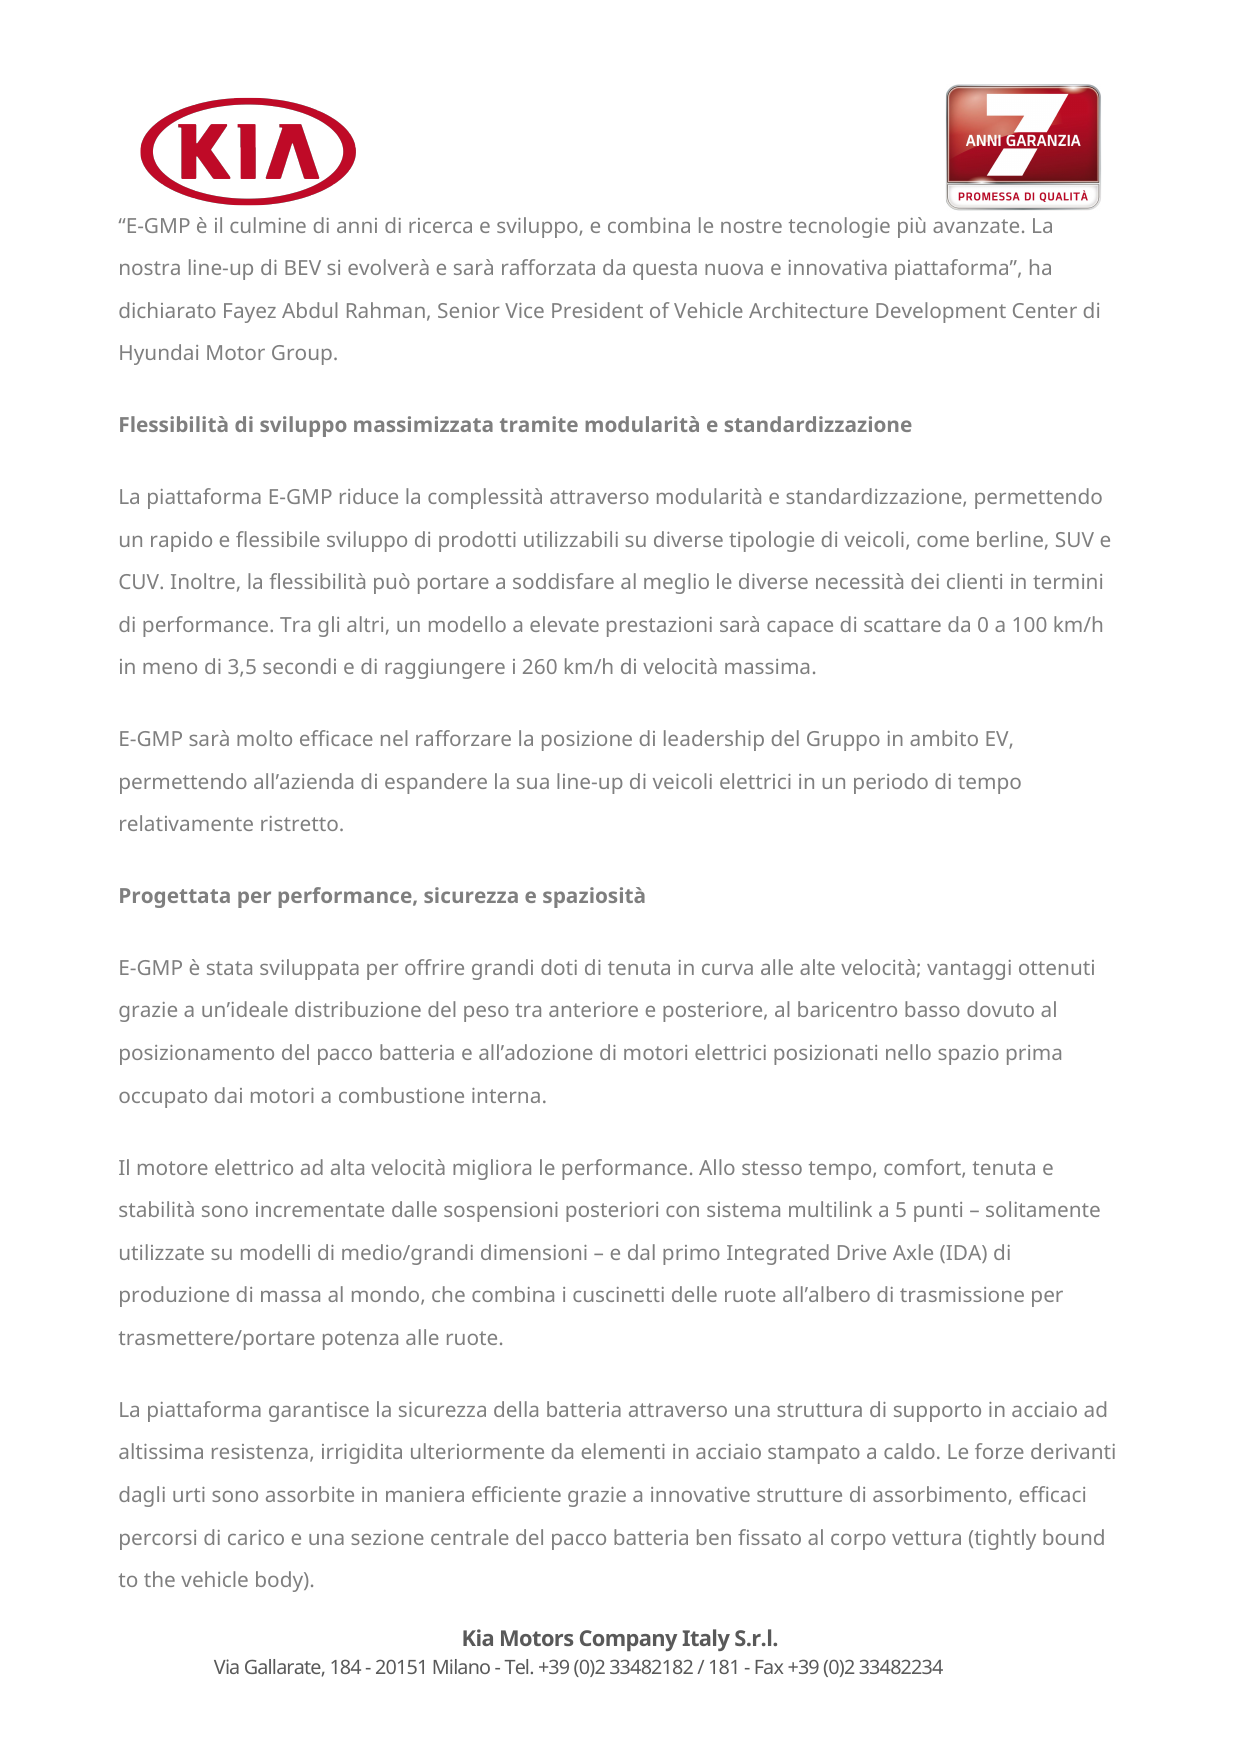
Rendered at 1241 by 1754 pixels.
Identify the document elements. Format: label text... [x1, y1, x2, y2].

picture [118, 73, 378, 211]
text E-GMP è stata sviluppata per offrire grandi doti di tenuta in curva alle alte velocità; vantaggi ottenuti grazie a un’ideale distribuzione del peso tra anteriore e posteriore, al baricentro basso dovuto al posizionamento del pacco batteria e all’adozione di motori elettrici posizionati nello spazio prima occupato dai motori a combustione interna. [118, 953, 1122, 1109]
text Flessibilità di sviluppo massimizzata tramite modularità e standardizzazione [118, 410, 1122, 439]
text Progettata per performance, sicurezza e spaziosità [118, 881, 1122, 910]
picture [945, 84, 1102, 211]
text “E-GMP è il culmine di anni di ricerca e sviluppo, e combina le nostre tecnologie più avanzate. La nostra line-up di BEV si evolverà e sarà rafforzata da questa nuova e innovativa piattaforma”, ha dichiarato Fayez Abdul Rahman, Senior Vice President of Vehicle Architecture Development Center di Hyundai Motor Group. [118, 211, 1122, 367]
text Il motore elettrico ad alta velocità migliora le performance. Allo stesso tempo, comfort, tenuta e stabilità sono incrementate dalle sospensioni posteriori con sistema multilink a 5 punti – solitamente utilizzate su modelli di medio/grandi dimensioni – e dal primo Integrated Drive Axle (IDA) di produzione di massa al mondo, che combina i cuscinetti delle ruote all’albero di trasmissione per trasmettere/portare potenza alle ruote. [118, 1153, 1122, 1351]
text La piattaforma E-GMP riduce la complessità attraverso modularità e standardizzazione, permettendo un rapido e flessibile sviluppo di prodotti utilizzabili su diverse tipologie di veicoli, come berline, SUV e CUV. Inoltre, la flessibilità può portare a soddisfare al meglio le diverse necessità dei clienti in termini di performance. Tra gli altri, un modello a elevate prestazioni sarà capace di scattare da 0 a 100 km/h in meno di 3,5 secondi e di raggiungere i 260 km/h di velocità massima. [118, 482, 1122, 681]
text E-GMP sarà molto efficace nel rafforzare la posizione di leadership del Gruppo in ambito EV, permettendo all’azienda di espandere la sua line-up di veicoli elettrici in un periodo di tempo relativamente ristretto. [118, 724, 1122, 838]
text La piattaforma garantisce la sicurezza della batteria attraverso una struttura di supporto in acciaio ad altissima resistenza, irrigidita ulteriormente da elementi in acciaio stampato a caldo. Le forze derivanti dagli urti sono assorbite in maniera efficiente grazie a innovative strutture di assorbimento, efficaci percorsi di carico e una sezione centrale del pacco batteria ben fissato al corpo vettura (tightly bound to the vehicle body). [118, 1395, 1122, 1594]
